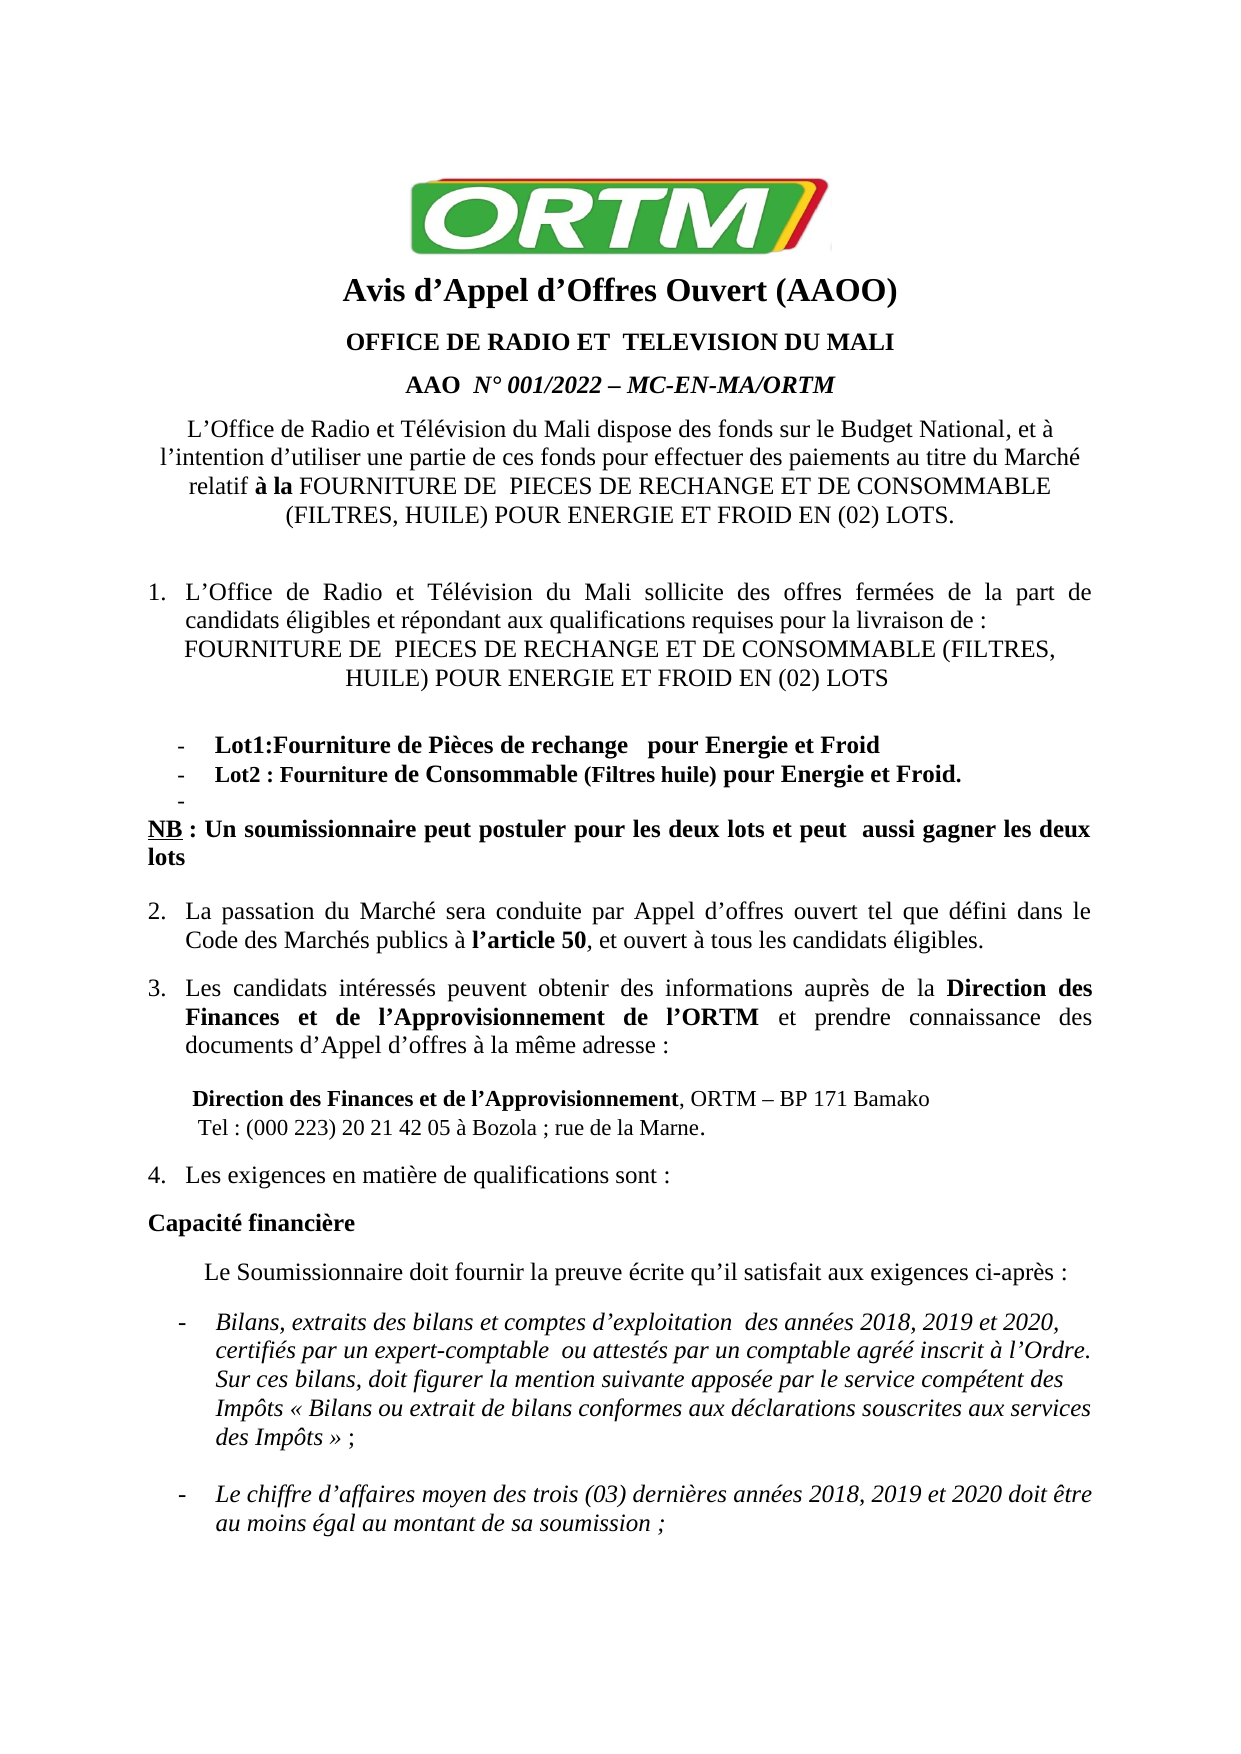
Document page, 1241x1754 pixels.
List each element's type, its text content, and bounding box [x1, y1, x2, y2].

list Le chiffre d’affaires moyen des trois (03) dernières années 2018, 2019 et 2020 doit être au moins égal au montant de sa soumission ; [178, 1479, 1100, 1537]
text AAO N° 001/2022 – MC-EN-MA/ORTM [148, 371, 1093, 399]
text Avis d’Appel d’Offres Ouvert (AAOO) [148, 270, 1093, 308]
text L’Office de Radio et Télévision du Mali dispose des fonds sur le Budget National, et à l’intention d’utiliser une partie de ces fonds pour effectuer des paiements au titre du Marché relatif à la FOURNITURE DE PIECES DE RECHANGE ET DE CONSOMMABLE (FILTRES, HUILE) POUR ENERGIE ET FROID EN (02) LOTS. [148, 414, 1093, 529]
list Lot1:Fourniture de Pièces de rechange pour Energie et Froid [177, 730, 1093, 759]
picture [408, 176, 832, 256]
list Lot2 : Fourniture de Consommable (Filtres huile) pour Energie et Froid. [177, 759, 1093, 787]
list L’Office de Radio et Télévision du Mali sollicite des offres fermées de la part de candidats éligibles et répondant aux qualifications requises pour la livraison de : [148, 577, 1093, 634]
text Capacité financière [148, 1208, 1093, 1236]
list Les exigences en matière de qualifications sont : [148, 1160, 1093, 1188]
list Les candidats intéressés peuvent obtenir des informations auprès de la Direction des Finances et de l’Approvisionnement de l’ORTM et prendre connaissance des documents d’Appel d’offres à la même adresse : [148, 973, 1093, 1059]
text NB : Un soumissionnaire peut postuler pour les deux lots et peut aussi gagner les deux lots [148, 814, 1093, 871]
list La passation du Marché sera conduite par Appel d’offres ouvert tel que défini dans le Code des Marchés publics à l’article 50, et ouvert à tous les candidats éligibles. [148, 896, 1093, 954]
text OFFICE DE RADIO ET TELEVISION DU MALI [148, 327, 1093, 356]
list Bilans, extraits des bilans et comptes d’exploitation des années 2018, 2019 et 2020, certifiés par un expert-comptable ou attestés par un comptable agréé inscrit à l’Ordre. Sur ces bilans, doit figurer la mention suivante apposée par le service compétent des Impôts « Bilans ou extrait de bilans conformes aux déclarations souscrites aux services des Impôts » ; [178, 1307, 1100, 1451]
list Tel : (000 223) 20 21 42 05 à Bozola ; rue de la Marne. [192, 1112, 1093, 1141]
text Le Soumissionnaire doit fournir la preuve écrite qu’il satisfait aux exigences ci-après : [204, 1257, 1093, 1286]
list Direction des Finances et de l’Approvisionnement, ORTM – BP 171 Bamako [192, 1086, 1093, 1112]
text FOURNITURE DE PIECES DE RECHANGE ET DE CONSOMMABLE (FILTRES, HUILE) POUR ENERGIE ET FROID EN (02) LOTS [148, 634, 1093, 692]
